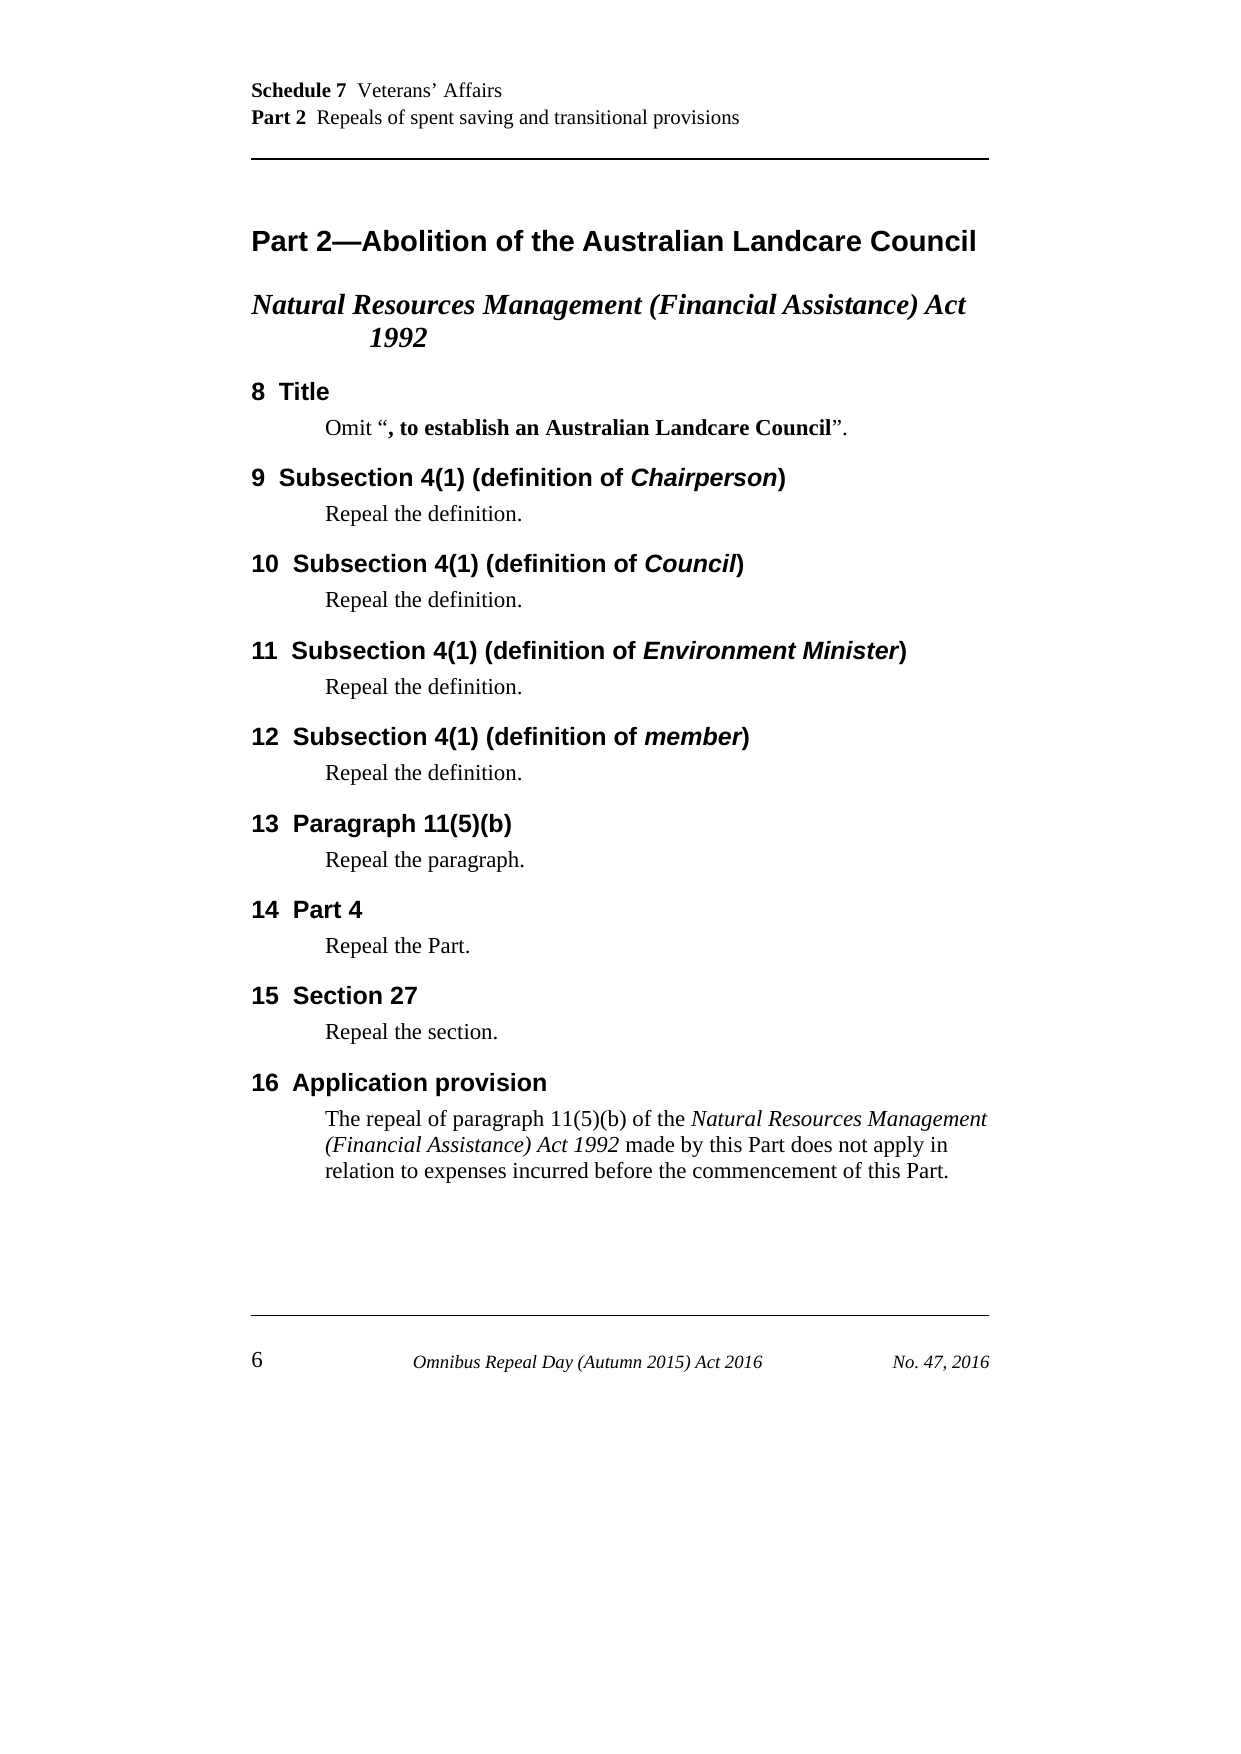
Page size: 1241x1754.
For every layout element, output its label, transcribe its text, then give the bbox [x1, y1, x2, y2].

text The repeal of paragraph 11(5)(b) of the Natural Resources Management (Financial Assistance) Act 1992 made by this Part does not apply in relation to expenses incurred before the commencement of this Part. [325, 1105, 989, 1184]
text Repeal the Part. [325, 932, 989, 958]
text Repeal the paragraph. [325, 846, 989, 872]
text Repeal the definition. [325, 587, 989, 613]
text Part 2—Abolition of the Australian Landcare Council [251, 224, 989, 258]
text 8 Title [251, 377, 989, 406]
text Omit “, to establish an Australian Landcare Council”. [325, 414, 989, 440]
text 10 Subsection 4(1) (definition of Council) [251, 549, 989, 578]
text Repeal the definition. [325, 673, 989, 699]
text Natural Resources Management (Financial Assistance) Act 1992 [251, 287, 989, 354]
text 13 Paragraph 11(5)(b) [251, 808, 989, 837]
text Repeal the definition. [325, 759, 989, 786]
text 9 Subsection 4(1) (definition of Chairperson) [251, 463, 989, 492]
text 11 Subsection 4(1) (definition of Environment Minister) [251, 636, 989, 664]
text 16 Application provision [251, 1068, 989, 1096]
text 12 Subsection 4(1) (definition of member) [251, 722, 989, 751]
text Repeal the section. [325, 1018, 989, 1045]
text 14 Part 4 [251, 895, 989, 924]
text Repeal the definition. [325, 500, 989, 527]
text 15 Section 27 [251, 981, 989, 1010]
